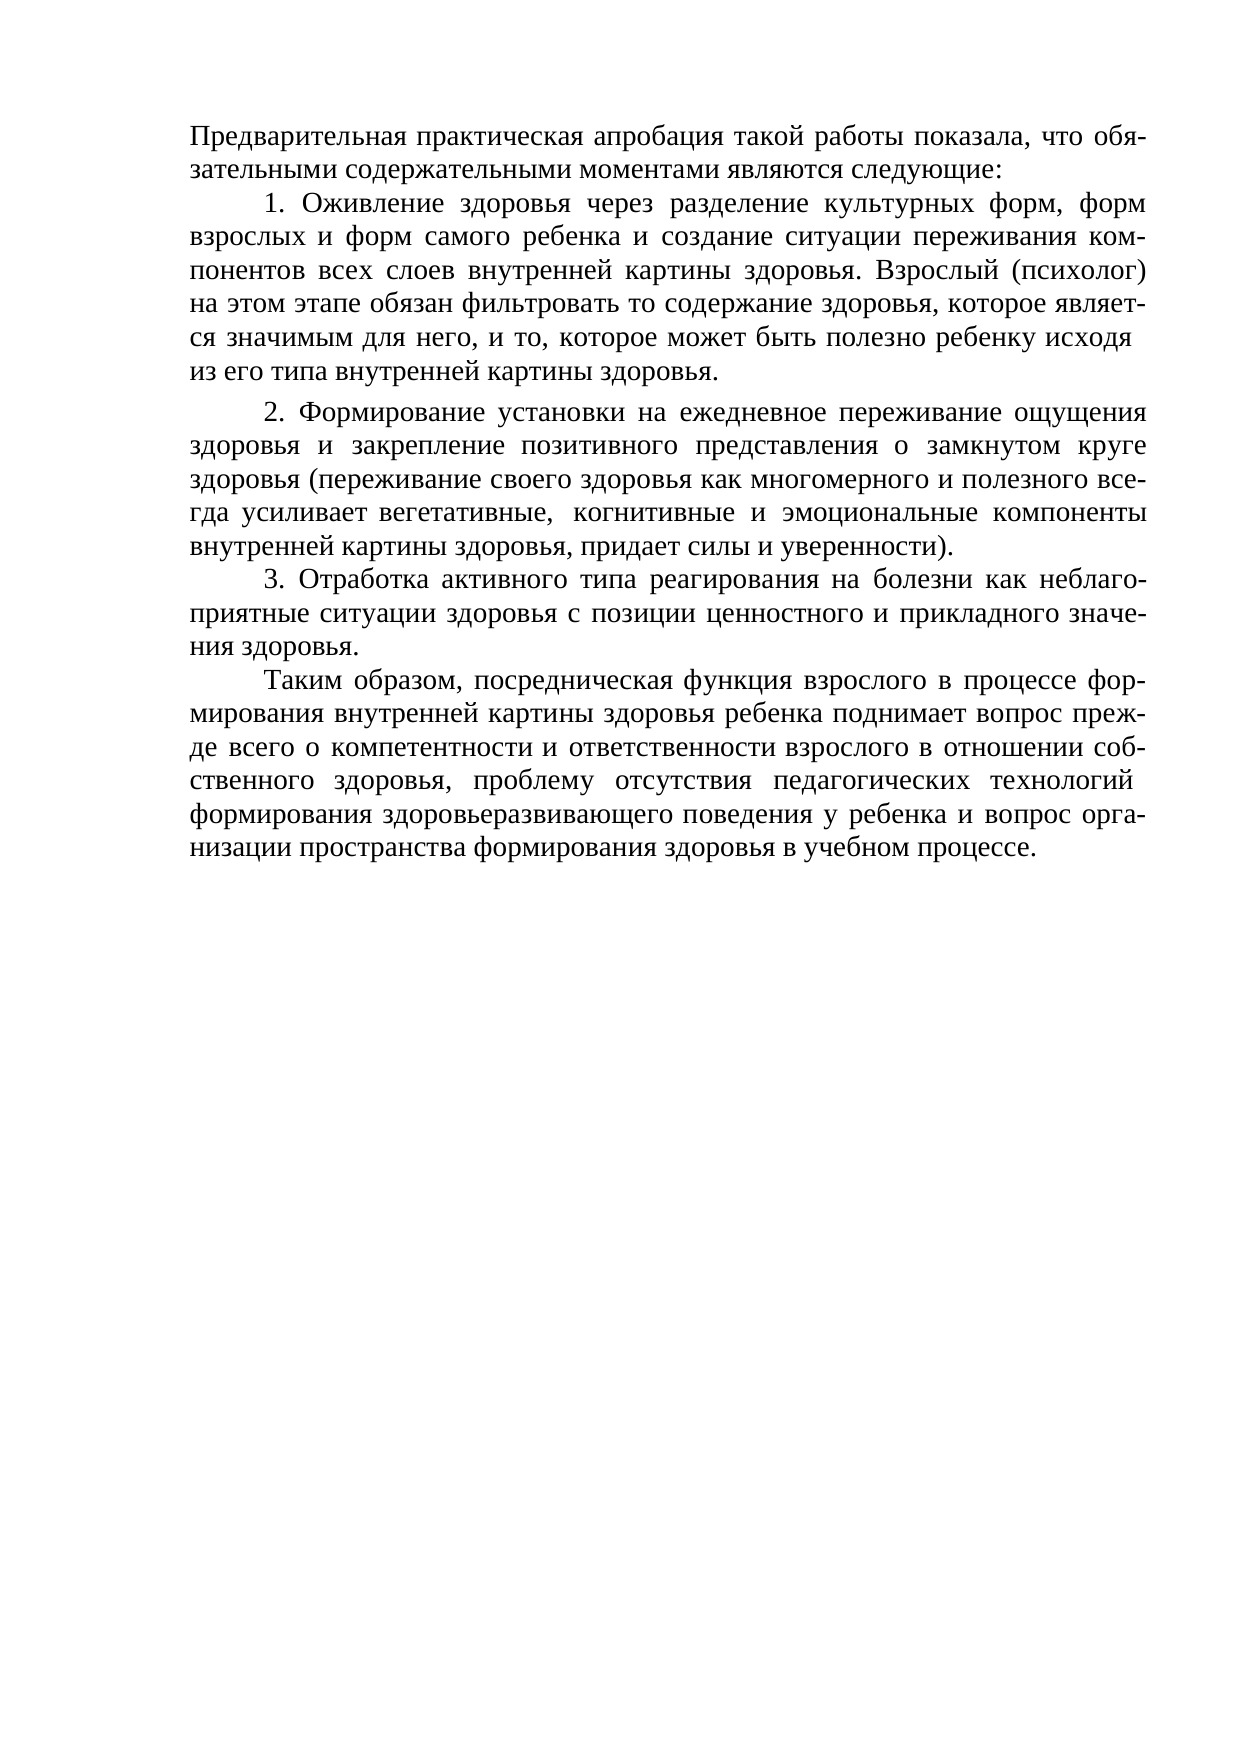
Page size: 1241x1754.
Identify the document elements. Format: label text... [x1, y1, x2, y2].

text Таким образом, посредническая функция взрослого в процессе фор- мирования внутренней картины здоровья ребенка поднимает вопрос преж- де всего о компетентности и ответственности взрослого в отношении соб- ственного здоровья, проблему отсутствия педагогических технологий формирования здоровьеразвивающего поведения у ребенка и вопрос орга- низации пространства формирования здоровья в учебном процессе. [189, 662, 1146, 863]
text 1. Оживление здоровья через разделение культурных форм, форм взрослых и форм самого ребенка и создание ситуации переживания ком- понентов всех слоев внутренней картины здоровья. Взрослый (психолог) на этом этапе обязан фильтровать то содержание здоровья, которое являет- ся значимым для него, и то, которое может быть полезно ребенку исходя [189, 185, 1146, 353]
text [189, 118, 1147, 185]
text 2. Формирование установки на ежедневное переживание ощущения здоровья и закрепление позитивного представления о замкнутом круге здоровья (переживание своего здоровья как многомерного и полезного все- гда усиливает вегетативные, когнитивные и эмоциональные компоненты внутренней картины здоровья, придает силы и уверенности). [189, 394, 1147, 561]
text 3. Отработка активного типа реагирования на болезни как неблаго- приятные ситуации здоровья с позиции ценностного и прикладного значе- ния здоровья. [189, 562, 1147, 662]
text из его типа внутренней картины здоровья. [189, 353, 728, 386]
